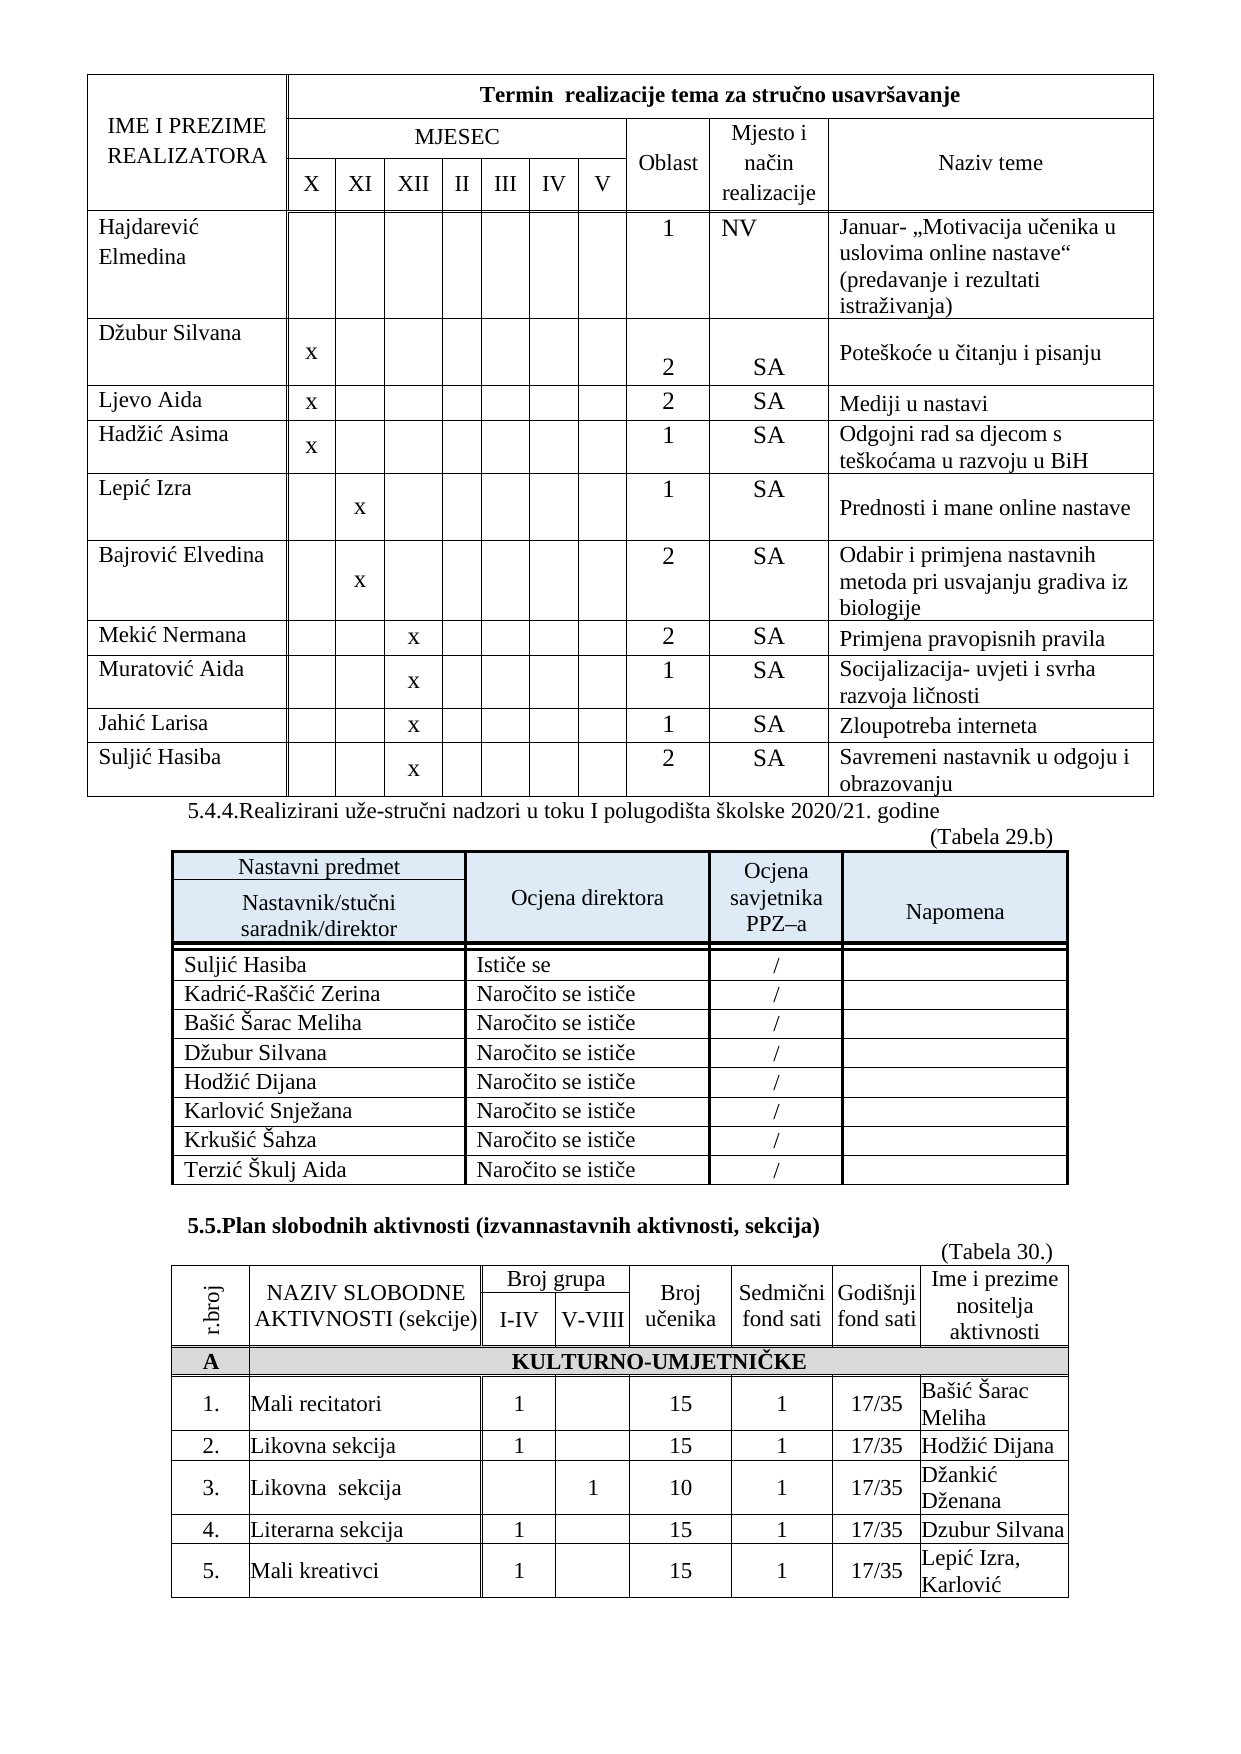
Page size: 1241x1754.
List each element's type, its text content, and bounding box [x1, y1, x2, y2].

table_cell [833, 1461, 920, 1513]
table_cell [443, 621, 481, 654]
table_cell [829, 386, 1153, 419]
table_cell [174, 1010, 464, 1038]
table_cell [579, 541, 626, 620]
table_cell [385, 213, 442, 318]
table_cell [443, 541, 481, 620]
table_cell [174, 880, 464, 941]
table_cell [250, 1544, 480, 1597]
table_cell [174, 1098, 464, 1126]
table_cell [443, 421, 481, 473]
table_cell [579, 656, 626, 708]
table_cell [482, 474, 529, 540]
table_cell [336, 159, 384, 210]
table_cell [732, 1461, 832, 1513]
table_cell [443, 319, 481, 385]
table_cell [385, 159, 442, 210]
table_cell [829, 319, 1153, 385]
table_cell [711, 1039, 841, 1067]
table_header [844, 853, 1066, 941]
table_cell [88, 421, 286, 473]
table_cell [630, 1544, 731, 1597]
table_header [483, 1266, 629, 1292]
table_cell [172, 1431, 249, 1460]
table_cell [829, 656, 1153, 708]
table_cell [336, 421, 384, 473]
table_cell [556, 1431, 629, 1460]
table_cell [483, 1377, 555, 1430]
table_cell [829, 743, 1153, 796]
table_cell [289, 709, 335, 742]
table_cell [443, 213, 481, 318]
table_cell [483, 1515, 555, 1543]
text (Tabela 29.b) [187, 823, 1053, 850]
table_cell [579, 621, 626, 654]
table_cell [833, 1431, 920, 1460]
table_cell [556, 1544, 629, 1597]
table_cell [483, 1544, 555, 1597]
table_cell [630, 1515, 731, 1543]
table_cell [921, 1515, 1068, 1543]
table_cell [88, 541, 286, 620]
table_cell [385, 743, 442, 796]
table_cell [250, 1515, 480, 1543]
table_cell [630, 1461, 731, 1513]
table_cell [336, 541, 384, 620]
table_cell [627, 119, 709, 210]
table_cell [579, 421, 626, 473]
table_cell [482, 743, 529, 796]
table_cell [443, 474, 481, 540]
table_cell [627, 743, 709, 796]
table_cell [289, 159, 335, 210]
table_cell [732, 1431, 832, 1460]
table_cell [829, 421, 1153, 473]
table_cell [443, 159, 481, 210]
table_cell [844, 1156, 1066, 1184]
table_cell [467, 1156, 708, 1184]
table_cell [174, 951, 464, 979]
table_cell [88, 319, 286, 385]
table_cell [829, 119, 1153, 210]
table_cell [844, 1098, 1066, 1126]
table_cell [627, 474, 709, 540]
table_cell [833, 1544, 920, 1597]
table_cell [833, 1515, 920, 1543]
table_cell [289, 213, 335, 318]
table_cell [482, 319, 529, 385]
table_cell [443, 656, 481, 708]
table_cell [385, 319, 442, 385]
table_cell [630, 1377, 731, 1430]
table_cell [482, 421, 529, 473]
text 5.5.Plan slobodnih aktivnosti (izvannastavnih aktivnosti, sekcija) [187, 1212, 1053, 1238]
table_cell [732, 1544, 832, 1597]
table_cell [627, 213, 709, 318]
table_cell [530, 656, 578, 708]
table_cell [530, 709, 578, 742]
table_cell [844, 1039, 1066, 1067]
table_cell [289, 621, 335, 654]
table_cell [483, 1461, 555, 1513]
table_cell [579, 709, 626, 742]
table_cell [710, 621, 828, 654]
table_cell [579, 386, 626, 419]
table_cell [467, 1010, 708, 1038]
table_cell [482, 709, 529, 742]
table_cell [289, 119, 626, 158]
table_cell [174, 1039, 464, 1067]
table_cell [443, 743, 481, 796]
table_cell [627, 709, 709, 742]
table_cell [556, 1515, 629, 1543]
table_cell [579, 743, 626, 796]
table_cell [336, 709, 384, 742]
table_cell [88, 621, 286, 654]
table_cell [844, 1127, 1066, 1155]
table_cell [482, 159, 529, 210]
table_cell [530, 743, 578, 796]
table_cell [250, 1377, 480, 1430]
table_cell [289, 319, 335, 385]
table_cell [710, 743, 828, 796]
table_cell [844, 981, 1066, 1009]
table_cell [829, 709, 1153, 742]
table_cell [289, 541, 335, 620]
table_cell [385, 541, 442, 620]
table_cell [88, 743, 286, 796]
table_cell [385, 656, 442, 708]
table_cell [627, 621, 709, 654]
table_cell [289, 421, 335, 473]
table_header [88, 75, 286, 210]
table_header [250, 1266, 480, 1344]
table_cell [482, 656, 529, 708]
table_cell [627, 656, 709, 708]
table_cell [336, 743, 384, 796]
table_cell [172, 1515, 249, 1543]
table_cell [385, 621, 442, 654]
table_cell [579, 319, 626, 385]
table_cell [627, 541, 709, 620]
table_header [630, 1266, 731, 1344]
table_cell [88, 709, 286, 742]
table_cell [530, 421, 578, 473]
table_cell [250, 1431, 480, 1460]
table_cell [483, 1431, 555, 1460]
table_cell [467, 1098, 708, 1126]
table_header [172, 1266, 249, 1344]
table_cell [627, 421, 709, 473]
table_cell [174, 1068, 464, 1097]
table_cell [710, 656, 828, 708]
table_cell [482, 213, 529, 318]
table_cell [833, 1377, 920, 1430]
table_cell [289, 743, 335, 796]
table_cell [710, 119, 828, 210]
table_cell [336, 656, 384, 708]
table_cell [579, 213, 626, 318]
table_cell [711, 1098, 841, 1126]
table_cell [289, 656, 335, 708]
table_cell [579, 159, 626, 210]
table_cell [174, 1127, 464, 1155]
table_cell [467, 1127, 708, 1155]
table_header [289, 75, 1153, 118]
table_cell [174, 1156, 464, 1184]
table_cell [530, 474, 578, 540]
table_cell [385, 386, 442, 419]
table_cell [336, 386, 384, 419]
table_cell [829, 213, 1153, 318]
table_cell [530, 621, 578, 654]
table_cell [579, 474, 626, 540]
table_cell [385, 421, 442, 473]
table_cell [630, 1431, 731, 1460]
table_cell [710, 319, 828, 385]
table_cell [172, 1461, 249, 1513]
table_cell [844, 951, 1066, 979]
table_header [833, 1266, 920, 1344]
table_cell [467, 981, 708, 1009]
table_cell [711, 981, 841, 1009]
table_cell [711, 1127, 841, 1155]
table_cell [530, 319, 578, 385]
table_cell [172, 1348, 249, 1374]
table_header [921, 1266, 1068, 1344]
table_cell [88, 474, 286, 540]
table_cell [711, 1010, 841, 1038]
text (Tabela 30.) [187, 1238, 1053, 1264]
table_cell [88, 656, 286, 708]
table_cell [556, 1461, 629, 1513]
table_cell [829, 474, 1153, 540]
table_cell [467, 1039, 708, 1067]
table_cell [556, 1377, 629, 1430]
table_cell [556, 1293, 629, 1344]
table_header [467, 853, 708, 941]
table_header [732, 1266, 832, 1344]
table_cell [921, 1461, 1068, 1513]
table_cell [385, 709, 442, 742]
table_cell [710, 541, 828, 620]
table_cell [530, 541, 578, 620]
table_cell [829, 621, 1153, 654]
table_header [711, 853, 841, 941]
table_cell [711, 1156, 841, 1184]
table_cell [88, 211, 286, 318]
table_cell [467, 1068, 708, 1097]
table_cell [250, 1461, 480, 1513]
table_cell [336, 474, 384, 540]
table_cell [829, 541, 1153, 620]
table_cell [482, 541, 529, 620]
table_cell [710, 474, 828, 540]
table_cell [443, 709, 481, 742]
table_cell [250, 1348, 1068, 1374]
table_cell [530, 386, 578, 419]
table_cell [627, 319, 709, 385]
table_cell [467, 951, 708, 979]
text 5.4.4.Realizirani uže-stručni nadzori u toku I polugodišta školske 2020/21. godine [187, 797, 1053, 823]
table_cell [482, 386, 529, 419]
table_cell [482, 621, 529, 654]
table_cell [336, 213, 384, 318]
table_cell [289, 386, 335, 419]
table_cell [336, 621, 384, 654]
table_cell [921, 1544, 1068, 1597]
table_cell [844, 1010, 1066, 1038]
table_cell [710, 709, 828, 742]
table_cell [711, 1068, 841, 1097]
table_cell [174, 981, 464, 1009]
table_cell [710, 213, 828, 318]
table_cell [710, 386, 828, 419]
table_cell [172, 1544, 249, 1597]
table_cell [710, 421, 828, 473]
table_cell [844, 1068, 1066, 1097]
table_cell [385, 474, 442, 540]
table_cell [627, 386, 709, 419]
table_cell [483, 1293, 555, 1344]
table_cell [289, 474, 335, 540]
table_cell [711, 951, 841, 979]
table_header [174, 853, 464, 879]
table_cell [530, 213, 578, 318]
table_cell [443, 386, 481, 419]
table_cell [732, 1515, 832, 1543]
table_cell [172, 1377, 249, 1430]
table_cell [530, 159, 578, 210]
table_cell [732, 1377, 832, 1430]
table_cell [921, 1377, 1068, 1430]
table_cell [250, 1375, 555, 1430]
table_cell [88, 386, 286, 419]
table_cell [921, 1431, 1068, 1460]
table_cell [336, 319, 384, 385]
